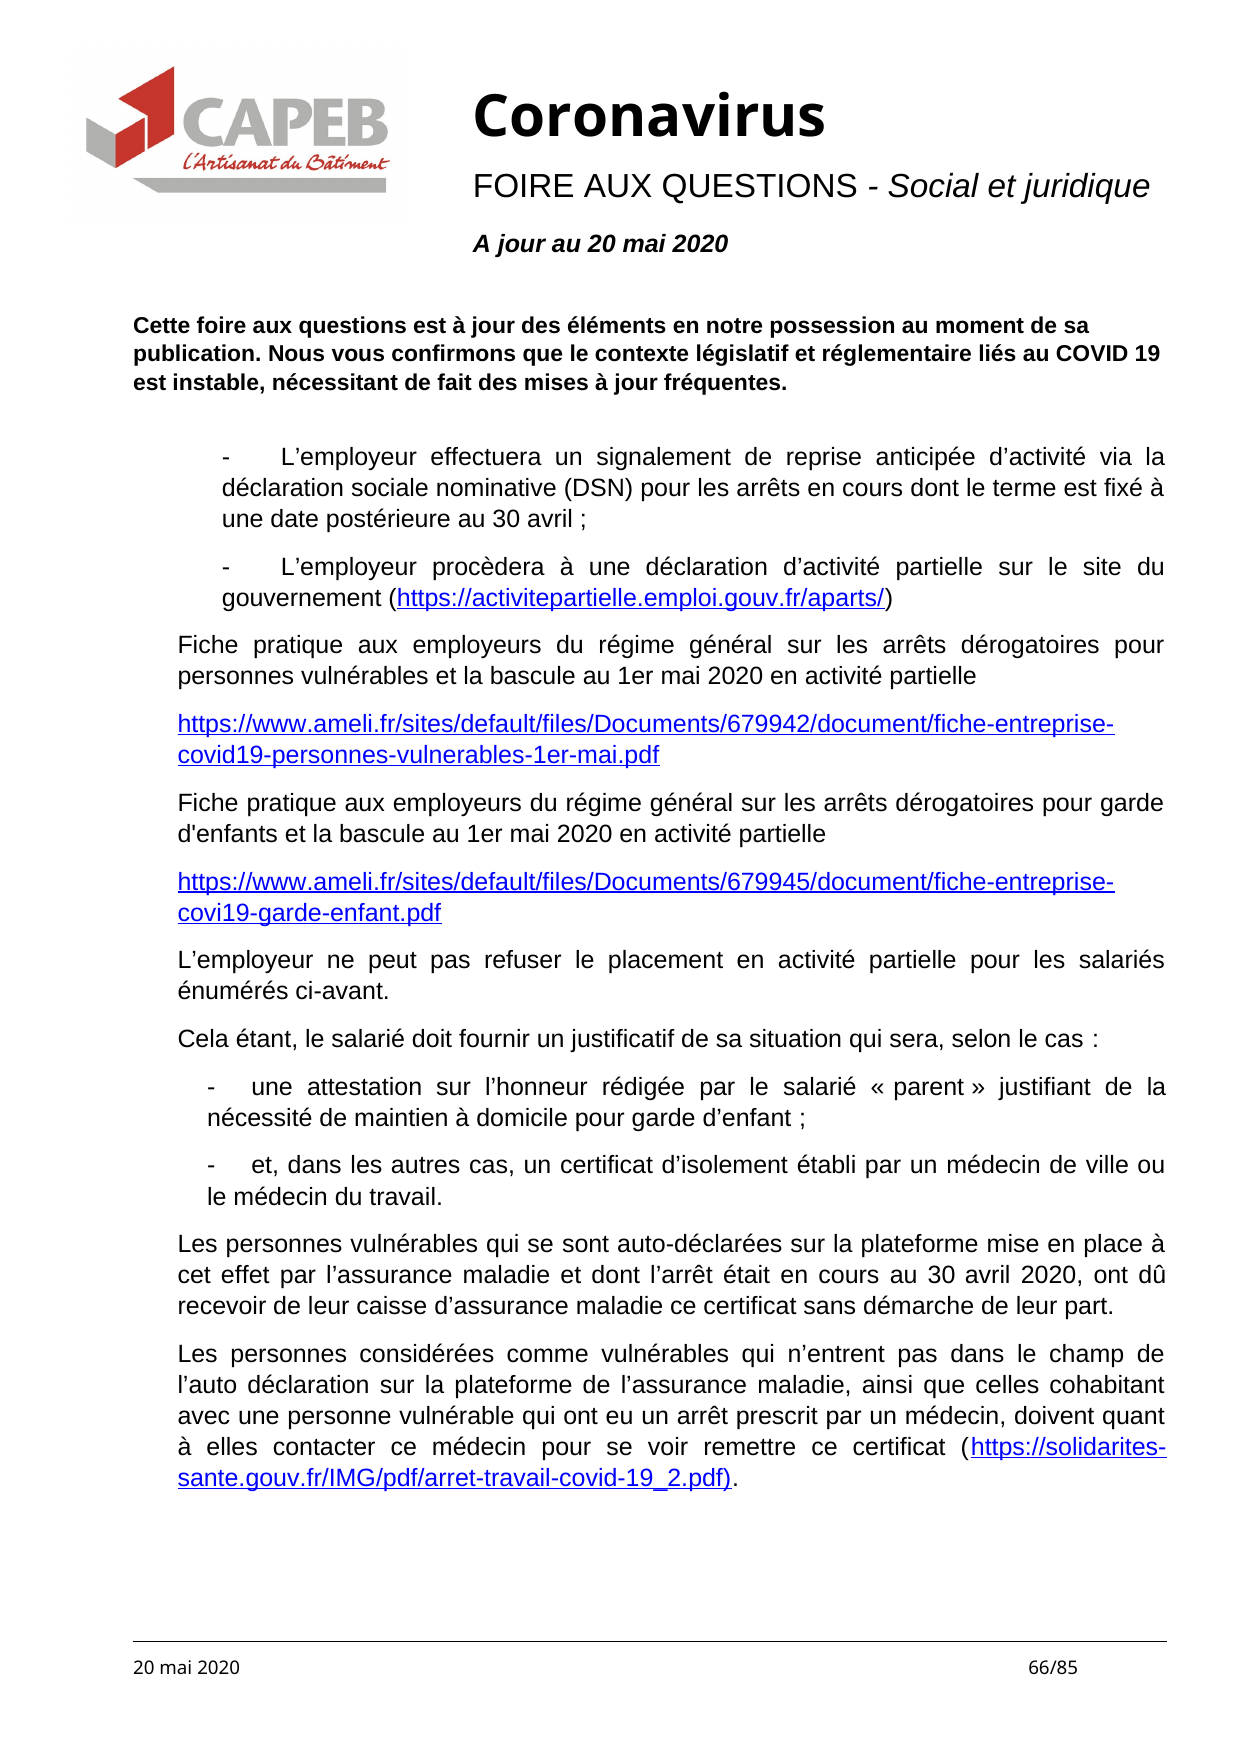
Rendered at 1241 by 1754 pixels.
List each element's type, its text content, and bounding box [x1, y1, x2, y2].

text - L’employeur procèdera à une déclaration d’activité partielle sur le site du gouvernement (https://activitepartielle.emploi.gouv.fr/aparts/) [222, 552, 1167, 611]
text - et, dans les autres cas, un certificat d’isolement établi par un médecin de ville ou le médecin du travail. [207, 1151, 1167, 1210]
text https://www.ameli.fr/sites/default/files/Documents/679945/document/fiche-entreprise-covi19-garde-enfant.pdf [177, 867, 1167, 926]
text https://www.ameli.fr/sites/default/files/Documents/679942/document/fiche-entreprise-covid19-personnes-vulnerables-1er-mai.pdf [177, 709, 1167, 769]
text - une attestation sur l’honneur rédigée par le salarié « parent » justifiant de la nécessité de maintien à domicile pour garde d’enfant ; [207, 1072, 1167, 1132]
picture [68, 44, 409, 226]
text Cela étant, le salarié doit fournir un justificatif de sa situation qui sera, selon le cas : [177, 1024, 1167, 1053]
text Les personnes vulnérables qui se sont auto-déclarées sur la plateforme mise en place à cet effet par l’assurance maladie et dont l’arrêt était en cours au 30 avril 2020, ont dû recevoir de leur caisse d’assurance maladie ce certificat sans démarche de leur part. [177, 1229, 1167, 1320]
text Fiche pratique aux employeurs du régime général sur les arrêts dérogatoires pour garde d'enfants et la bascule au 1er mai 2020 en activité partielle [177, 788, 1167, 848]
text Les personnes considérées comme vulnérables qui n’entrent pas dans le champ de l’auto déclaration sur la plateforme de l’assurance maladie, ainsi que celles cohabitant avec une personne vulnérable qui ont eu un arrêt prescrit par un médecin, doivent quant à elles contacter ce médecin pour se voir remettre ce certificat (https://solidarites-sante.gouv.fr/IMG/pdf/arret-travail-covid-19_2.pdf). [177, 1339, 1167, 1492]
text Fiche pratique aux employeurs du régime général sur les arrêts dérogatoires pour personnes vulnérables et la bascule au 1er mai 2020 en activité partielle [177, 630, 1167, 690]
text - L’employeur effectuera un signalement de reprise anticipée d’activité via la déclaration sociale nominative (DSN) pour les arrêts en cours dont le terme est fixé à une date postérieure au 30 avril ; [222, 442, 1167, 533]
text L’employeur ne peut pas refuser le placement en activité partielle pour les salariés énumérés ci-avant. [177, 945, 1167, 1005]
